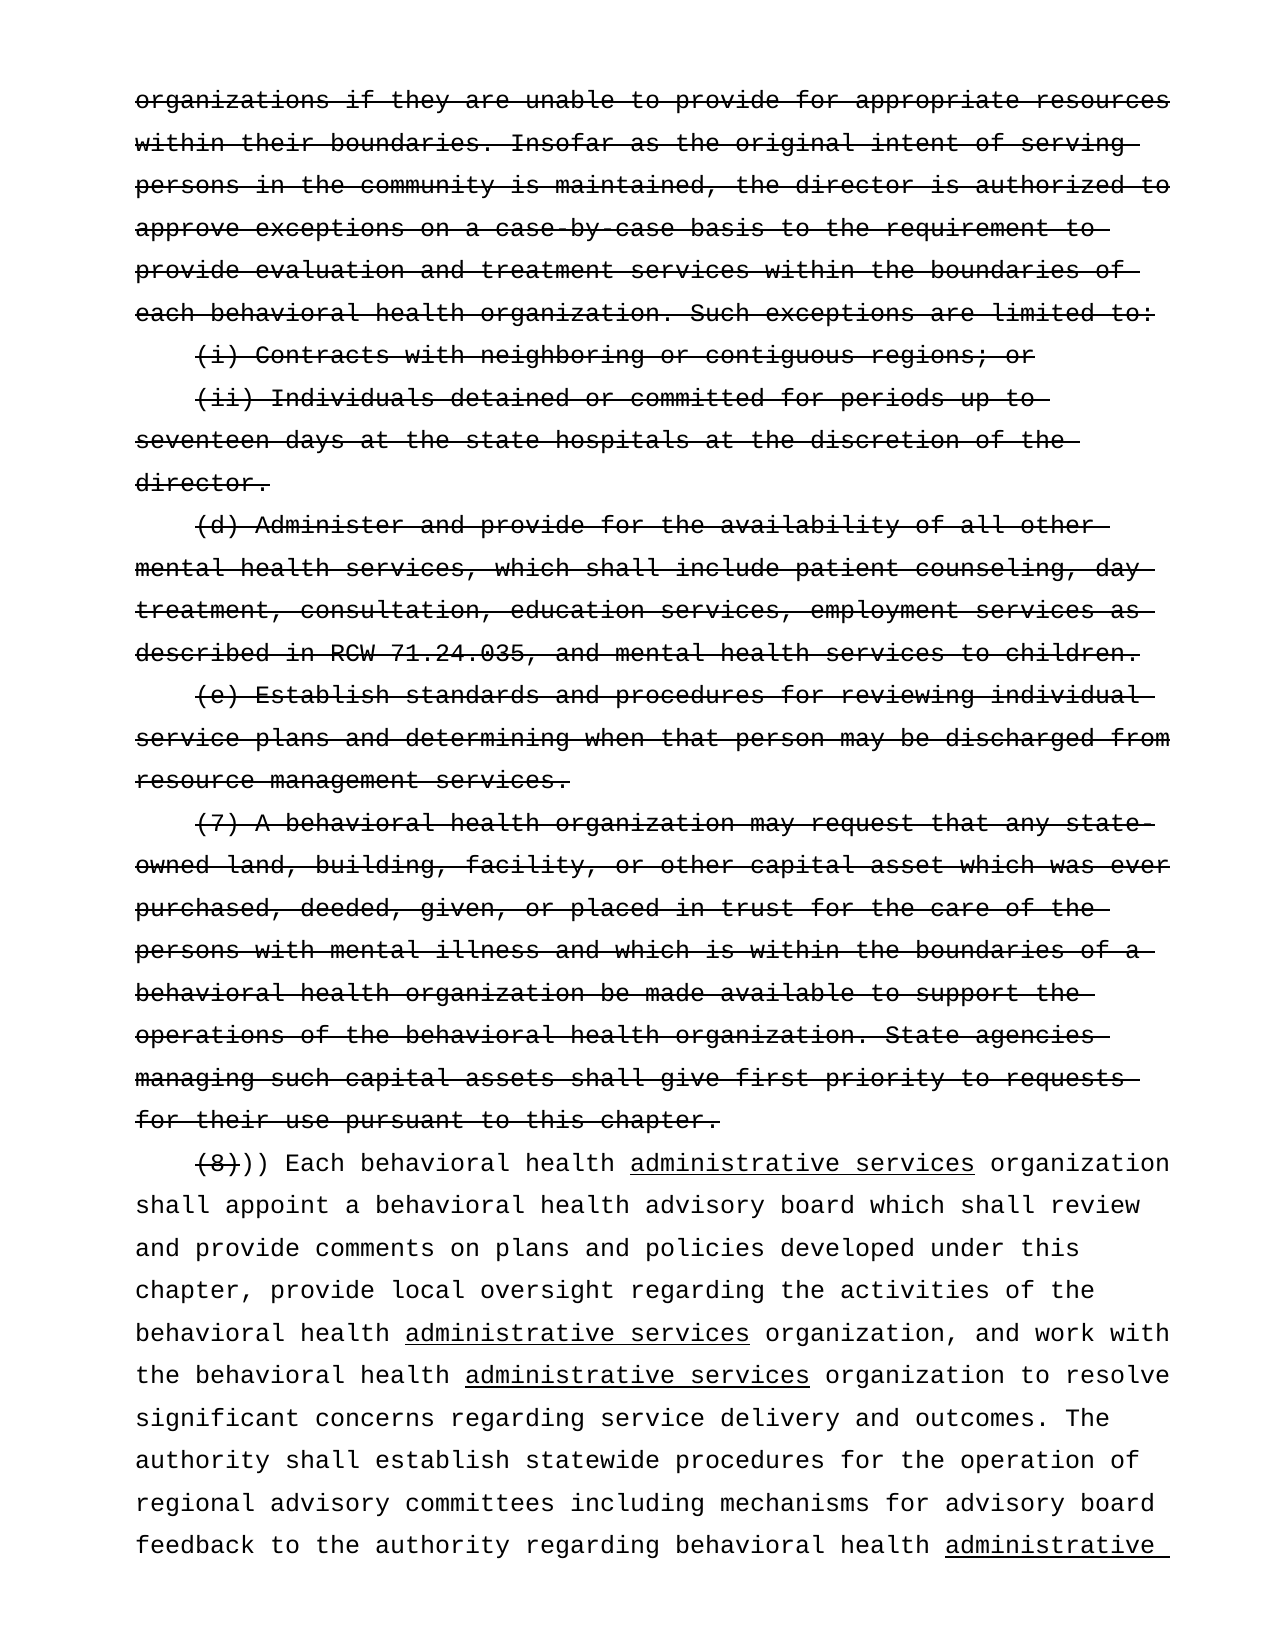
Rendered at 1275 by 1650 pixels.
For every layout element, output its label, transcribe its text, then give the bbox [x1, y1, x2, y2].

text (ii) Individuals detained or committed for periods up to seventeen days at the state hospitals at the discretion of the director. [135, 372, 1170, 500]
text (d) Administer and provide for the availability of all other mental health services, which shall include patient counseling, day treatment, consultation, education services, employment services as described in RCW 71.24.035, and mental health services to children. [135, 500, 1170, 670]
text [135, 75, 1170, 101]
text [135, 1137, 1170, 1562]
text (e) Establish standards and procedures for reviewing individual service plans and determining when that person may be discharged from resource management services. [135, 670, 1170, 739]
text (7) A behavioral health organization may request that any state-owned land, building, facility, or other capital asset which was ever purchased, deeded, given, or placed in trust for the care of the persons with mental illness and which is within the boundaries of a behavioral health organization be made available to support the operations of the behavioral health organization. State agencies managing such capital assets shall give first priority to requests for their use pursuant to this chapter. [135, 797, 1170, 866]
text (e) Establish standards and procedures for reviewing individual service plans and determining when that person may be discharged from resource management services. [135, 741, 1170, 797]
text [135, 103, 1170, 186]
text (i) Contracts with neighboring or contiguous regions; or [135, 330, 1170, 372]
text (7) A behavioral health organization may request that any state-owned land, building, facility, or other capital asset which was ever purchased, deeded, given, or placed in trust for the care of the persons with mental illness and which is within the boundaries of a behavioral health organization be made available to support the operations of the behavioral health organization. State agencies managing such capital assets shall give first priority to requests for their use pursuant to this chapter. [135, 868, 1170, 1137]
